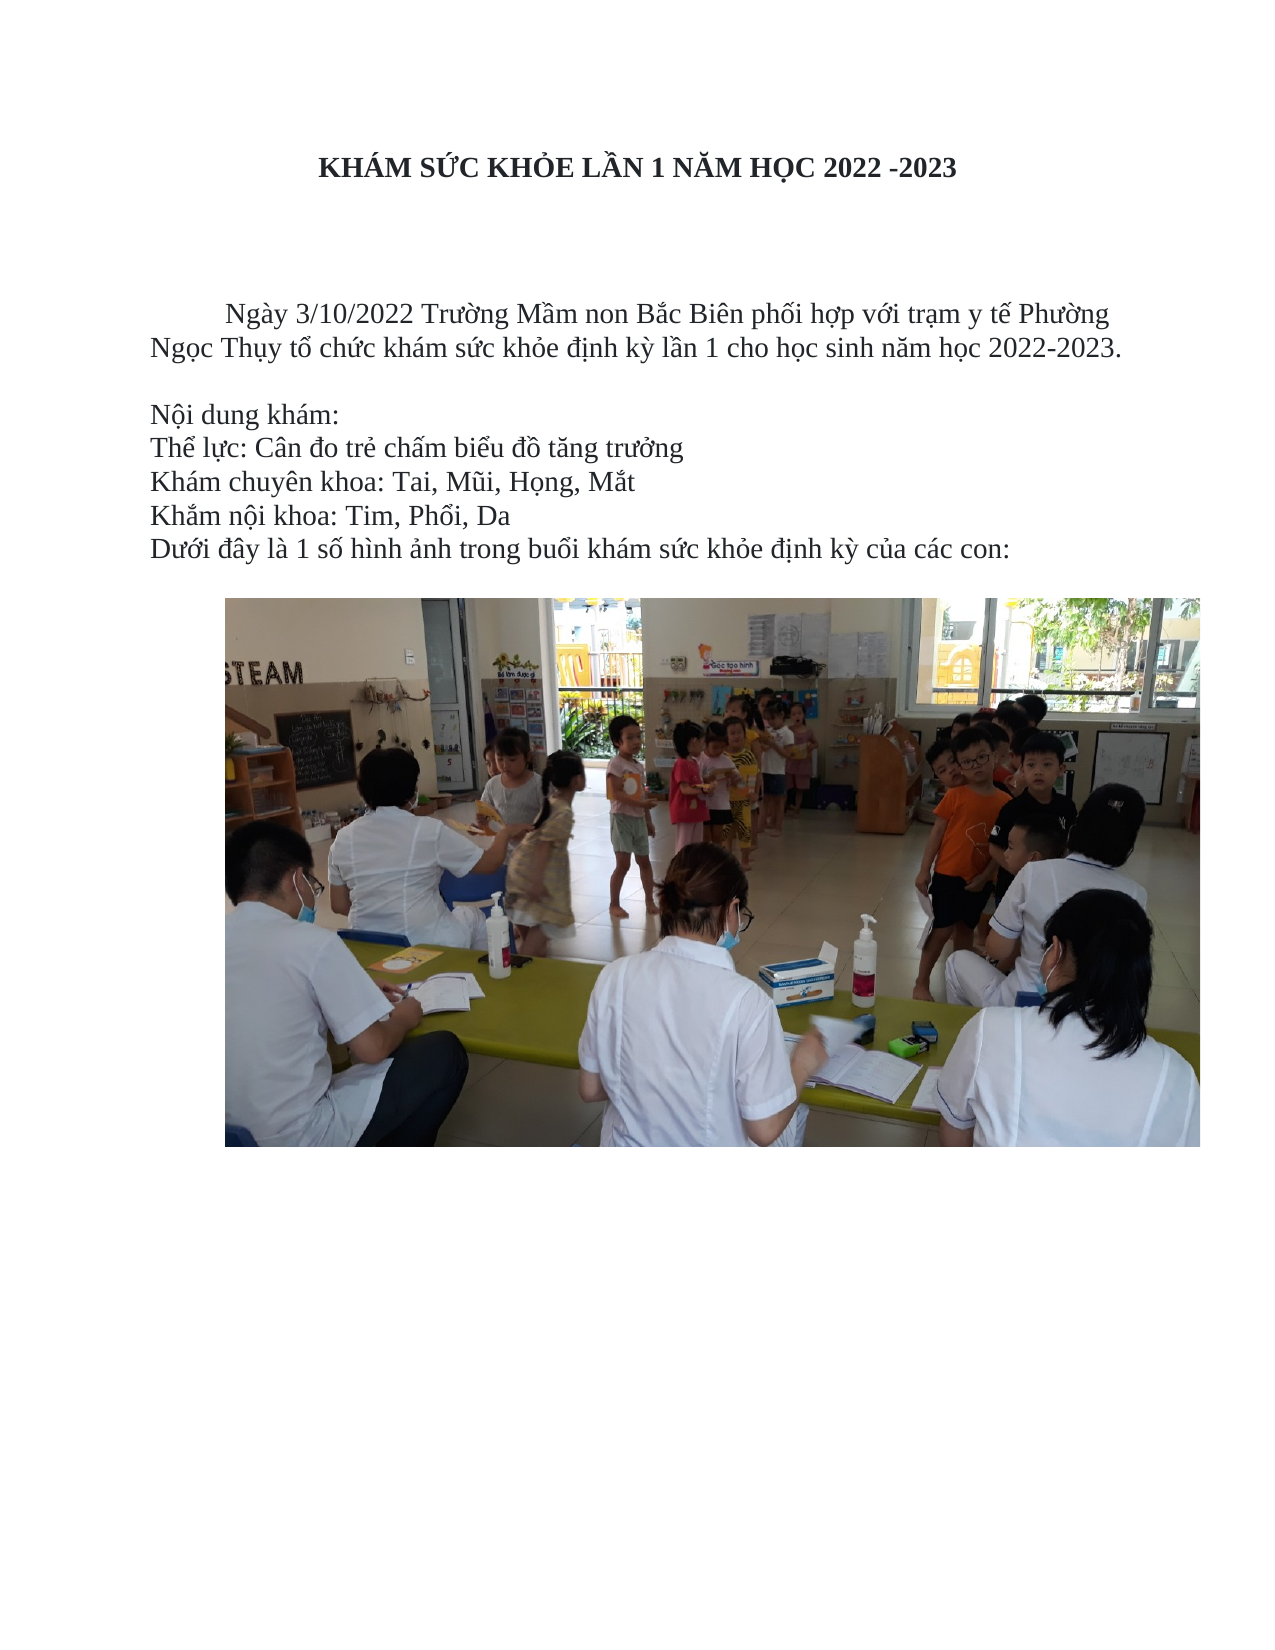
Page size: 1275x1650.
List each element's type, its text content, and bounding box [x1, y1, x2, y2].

picture [225, 598, 1200, 1147]
text Ngày 3/10/2022 Trường Mầm non Bắc Biên phối hợp với trạm y tế Phường Ngọc Thụy tổ chức khám sức khỏe định kỳ lần 1 cho học sinh năm học 2022-2023. Nội dung khám: Thể lực: Cân đo trẻ chấm biểu đồ tăng trưởng Khám chuyên khoa: Tai, Mũi, Họng, Mắt Khắm nội khoa: Tim, Phổi, Da Dưới đây là 1 số hình ảnh trong buổi khám sức khỏe định kỳ của các con: [150, 296, 1125, 565]
text KHÁM SỨC KHỎE LẦN 1 NĂM HỌC 2022 -2023 [150, 150, 1125, 183]
